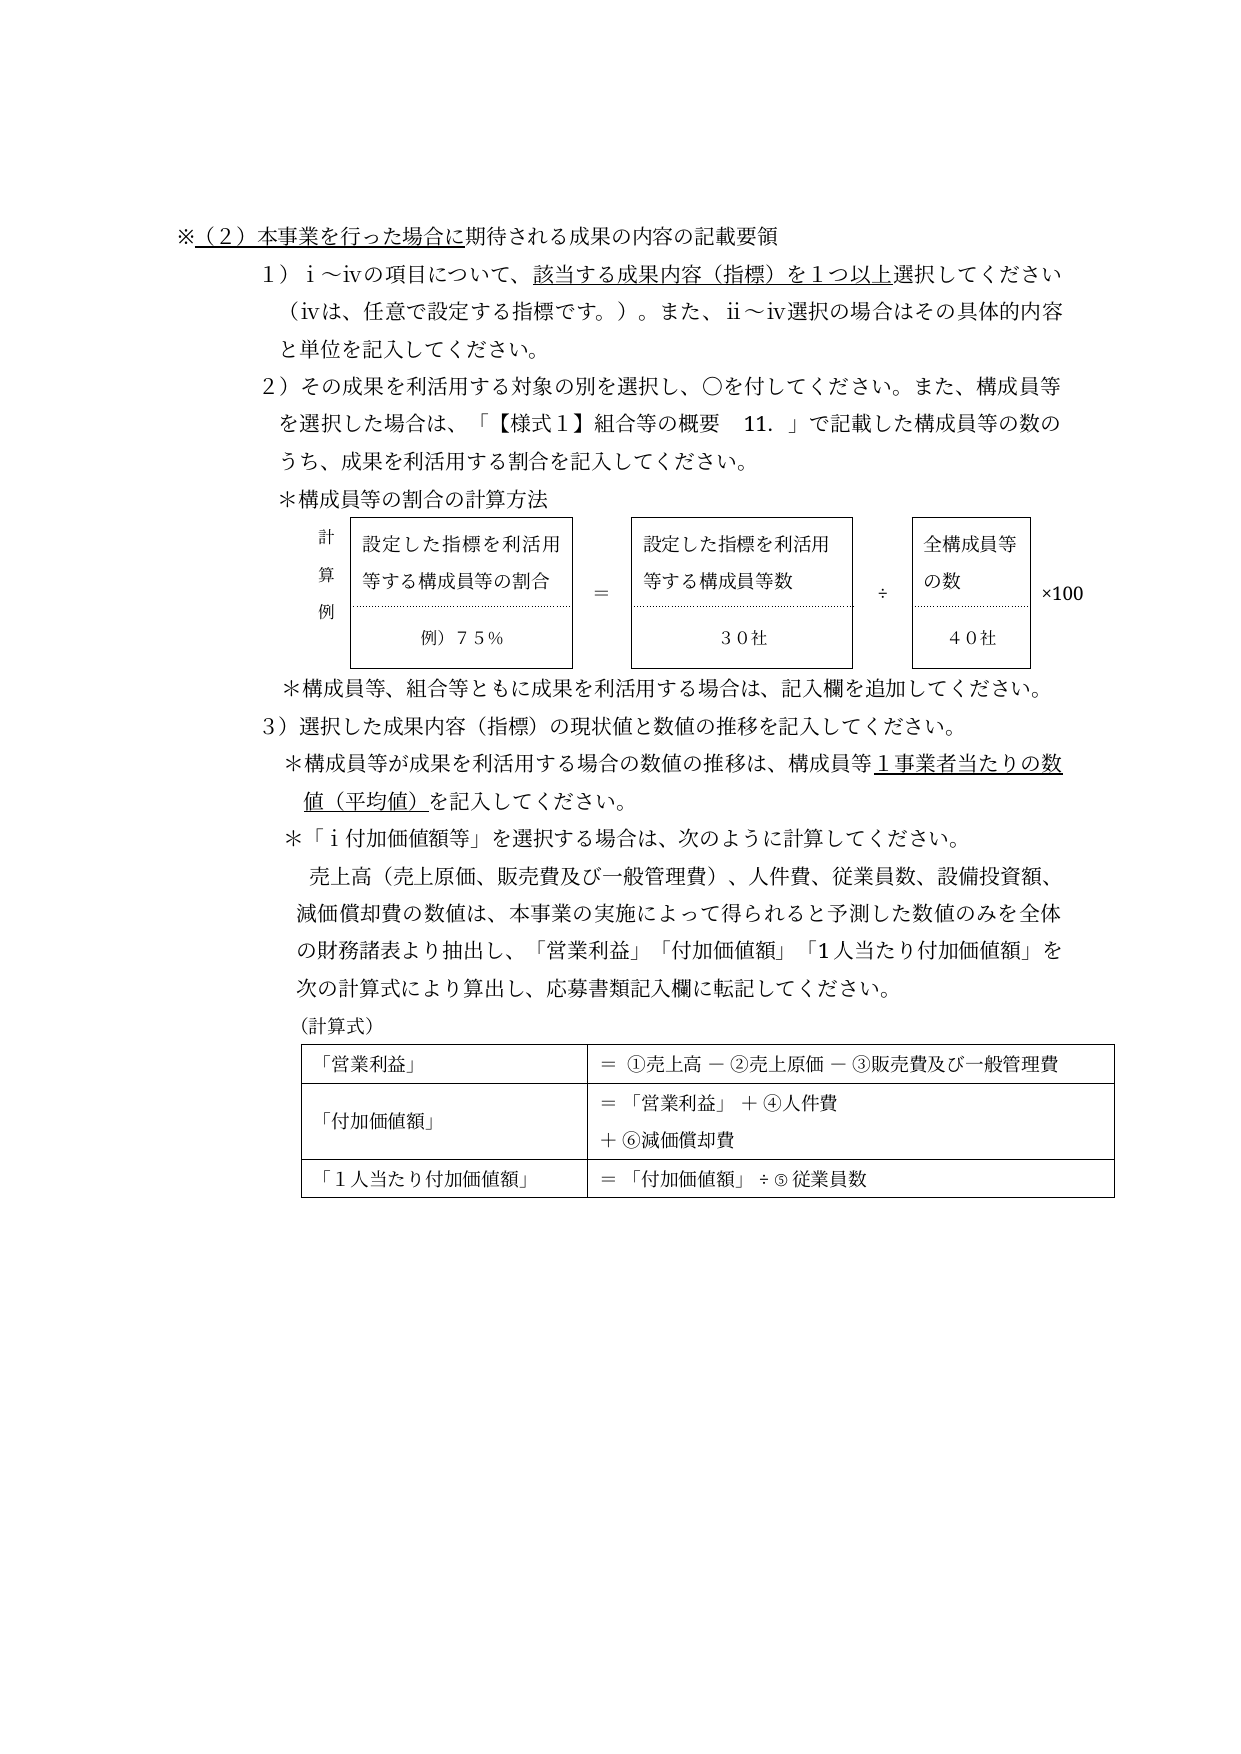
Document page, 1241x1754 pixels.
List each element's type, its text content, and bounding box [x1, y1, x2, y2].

table_cell ＝ 「付加価値額」 ÷ ⑤従業員数 [588, 1160, 1114, 1197]
text ＊構成員等が成果を利活用する場合の数値の推移は、構成員等１事業者当たりの数値（平均値）を記入してください。 [283, 744, 1063, 819]
table_header 設定した指標を利活用等する構成員等の割合 [351, 518, 572, 606]
table_cell ３０社 [632, 606, 852, 668]
text ＊「ⅰ付加価値額等」を選択する場合は、次のように計算してください。 [283, 819, 1063, 856]
text 売上高（売上原価、販売費及び一般管理費）、人件費、従業員数、設備投資額、減価償却費の数値は、本事業の実施によって得られると予測した数値のみを全体の財務諸表より抽出し、「営業利益」「付加価値額」「1人当たり付加価値額」を次の計算式により算出し、応募書類記入欄に転記してください。 [177, 856, 1063, 1006]
table_header 設定した指標を利活用等する構成員等数 [632, 518, 852, 606]
table_header ＝ ①売上高 － ②売上原価 － ③販売費及び一般管理費 [588, 1045, 1114, 1082]
table_cell 「付加価値額」 [302, 1084, 587, 1158]
table_header ×100 [1031, 517, 1119, 668]
text ＊構成員等の割合の計算方法 [277, 479, 1063, 517]
table_header 計算例 [307, 517, 350, 668]
table_header 「営業利益」 [302, 1045, 587, 1082]
table_header 全構成員等の数 [913, 518, 1030, 606]
text ＊構成員等、組合等ともに成果を利活用する場合は、記入欄を追加してください。 [177, 669, 1063, 706]
table_header ＝ [573, 517, 631, 668]
table_cell ４０社 [913, 606, 1030, 668]
table_cell 例）７５％ [351, 606, 572, 668]
text （計算式） [177, 1006, 1063, 1044]
table_cell ＝ 「営業利益」 ＋ ④人件費 ＋ ⑥減価償却費 [588, 1084, 1114, 1158]
text １）ⅰ～ⅳの項目について、該当する成果内容（指標）を１つ以上選択してください（ⅳは、任意で設定する指標です。）。また、ⅱ～ⅳ選択の場合はその具体的内容と単位を記入してください。 [258, 254, 1063, 367]
text ２）その成果を利活用する対象の別を選択し、〇を付してください。また、構成員等を選択した場合は、「【様式１】組合等の概要 11．」で記載した構成員等の数のうち、成果を利活用する割合を記入してください。 [258, 367, 1063, 479]
table_cell 「１人当たり付加価値額」 [302, 1160, 587, 1197]
text ３）選択した成果内容（指標）の現状値と数値の推移を記入してください。 [258, 706, 1063, 744]
table_header ÷ [853, 517, 912, 668]
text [177, 217, 1063, 254]
